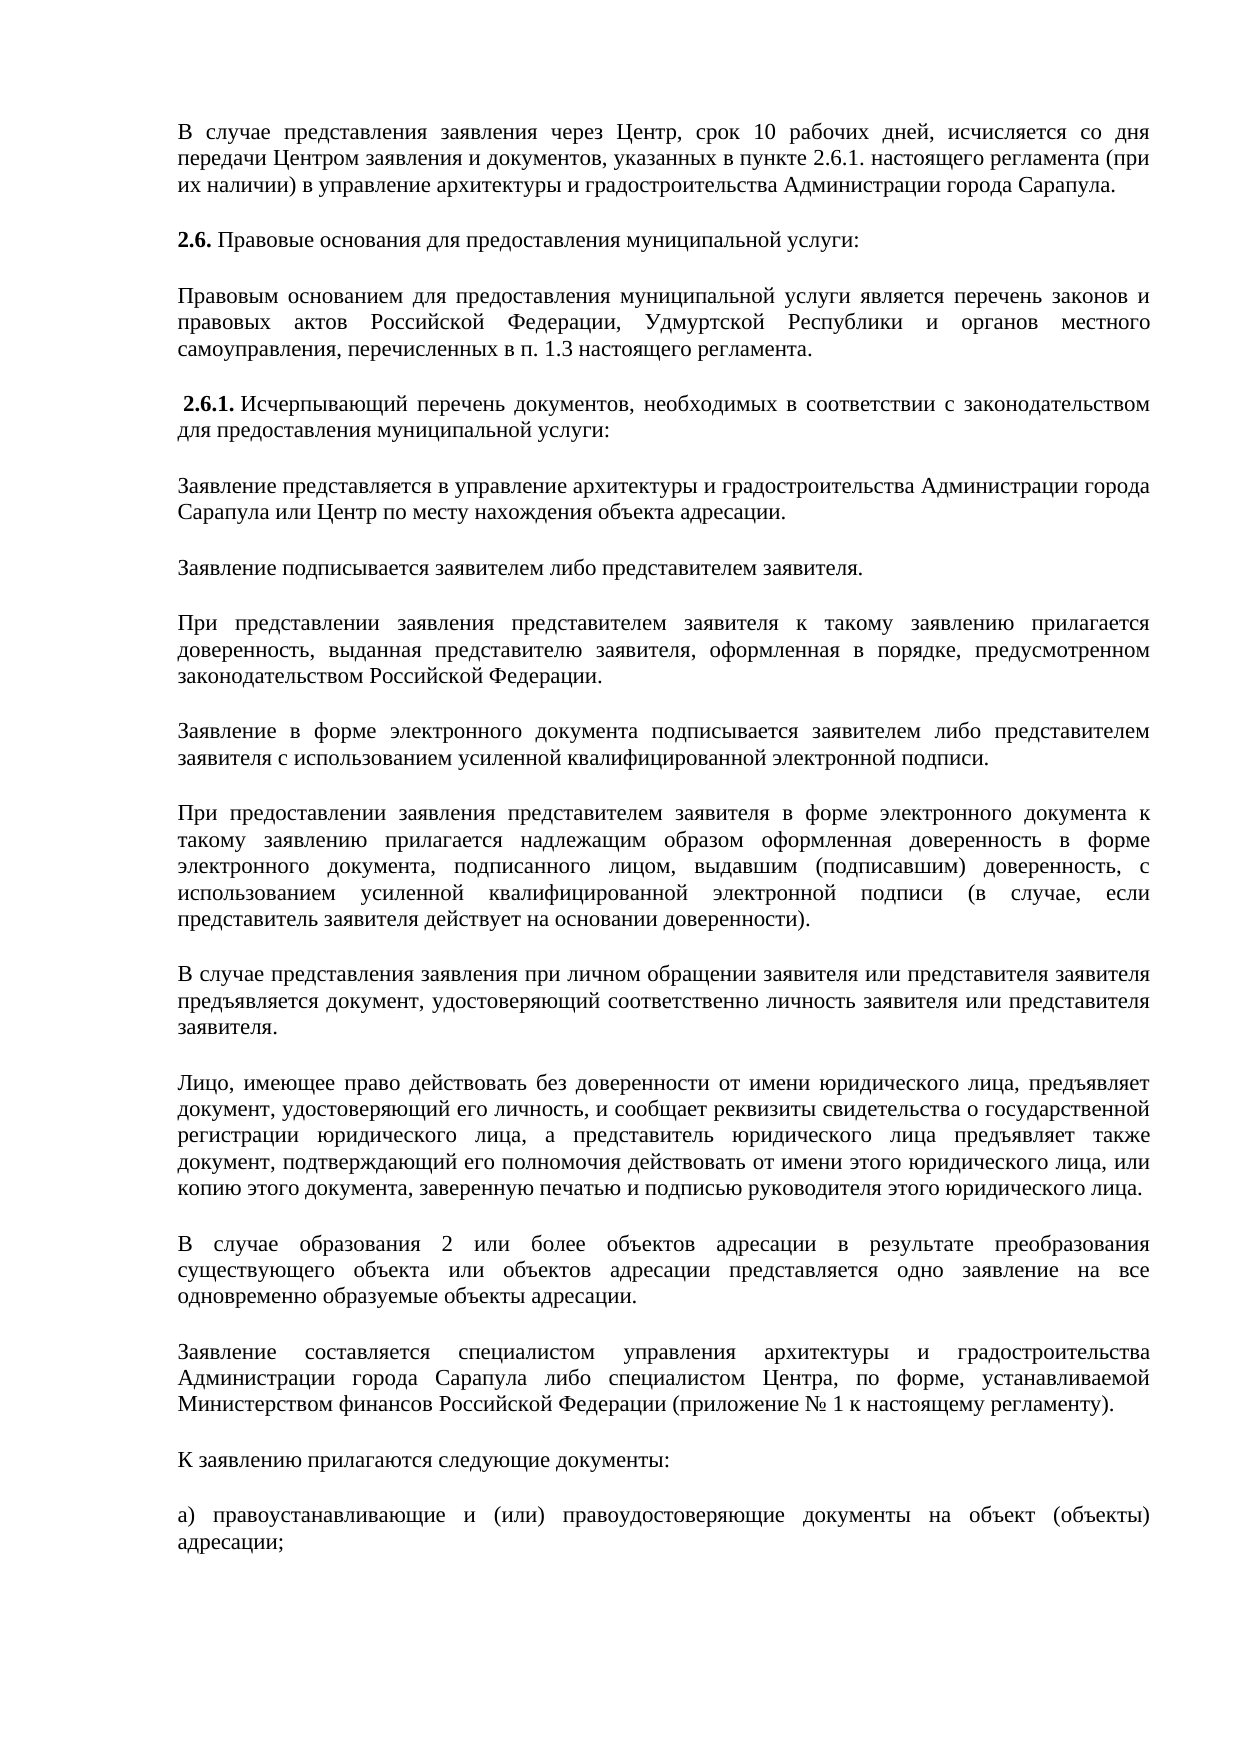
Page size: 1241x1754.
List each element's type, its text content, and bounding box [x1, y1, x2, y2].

text К заявлению прилагаются следующие документы: [177, 1446, 1152, 1472]
text Заявление в форме электронного документа подписывается заявителем либо представителем заявителя с использованием усиленной квалифицированной электронной подписи. [177, 718, 1152, 770]
text 2.6. Правовые основания для предоставления муниципальной услуги: [177, 226, 1152, 253]
text При предоставлении заявления представителем заявителя в форме электронного документа к такому заявлению прилагается надлежащим образом оформленная доверенность в форме электронного документа, подписанного лицом, выдавшим (подписавшим) доверенность, с использованием усиленной квалифицированной электронной подписи (в случае, если представитель заявителя действует на основании доверенности). [177, 799, 1152, 931]
text а) правоустанавливающие и (или) правоудостоверяющие документы на объект (объекты) адресации; [177, 1502, 1152, 1554]
text В случае представления заявления через Центр, срок 10 рабочих дней, исчисляется со дня передачи Центром заявления и документов, указанных в пункте 2.6.1. настоящего регламента (при их наличии) в управление архитектуры и градостроительства Администрации города Сарапула. [177, 118, 1152, 197]
text Правовым основанием для предоставления муниципальной услуги является перечень законов и правовых актов Российской Федерации, Удмуртской Республики и органов местного самоуправления, перечисленных в п. 1.3 настоящего регламента. [177, 282, 1152, 361]
text В случае образования 2 или более объектов адресации в результате преобразования существующего объекта или объектов адресации представляется одно заявление на все одновременно образуемые объекты адресации. [177, 1229, 1152, 1309]
text Заявление представляется в управление архитектуры и градостроительства Администрации города Сарапула или Центр по месту нахождения объекта адресации. [177, 472, 1152, 525]
text При представлении заявления представителем заявителя к такому заявлению прилагается доверенность, выданная представителю заявителя, оформленная в порядке, предусмотренном законодательством Российской Федерации. [177, 609, 1152, 688]
text Лицо, имеющее право действовать без доверенности от имени юридического лица, предъявляет документ, удостоверяющий его личность, и сообщает реквизиты свидетельства о государственной регистрации юридического лица, а представитель юридического лица предъявляет также документ, подтверждающий его полномочия действовать от имени этого юридического лица, или копию этого документа, заверенную печатью и подписью руководителя этого юридического лица. [177, 1069, 1152, 1200]
text В случае представления заявления при личном обращении заявителя или представителя заявителя предъявляется документ, удостоверяющий соответственно личность заявителя или представителя заявителя. [177, 960, 1152, 1039]
text Заявление составляется специалистом управления архитектуры и градостроительства Администрации города Сарапула либо специалистом Центра, по форме, устанавливаемой Министерством финансов Российской Федерации (приложение № 1 к настоящему регламенту). [177, 1338, 1152, 1417]
text Заявление подписывается заявителем либо представителем заявителя. [177, 554, 1152, 580]
text 2.6.1. Исчерпывающий перечень документов, необходимых в соответствии с законодательством для предоставления муниципальной услуги: [177, 390, 1152, 443]
